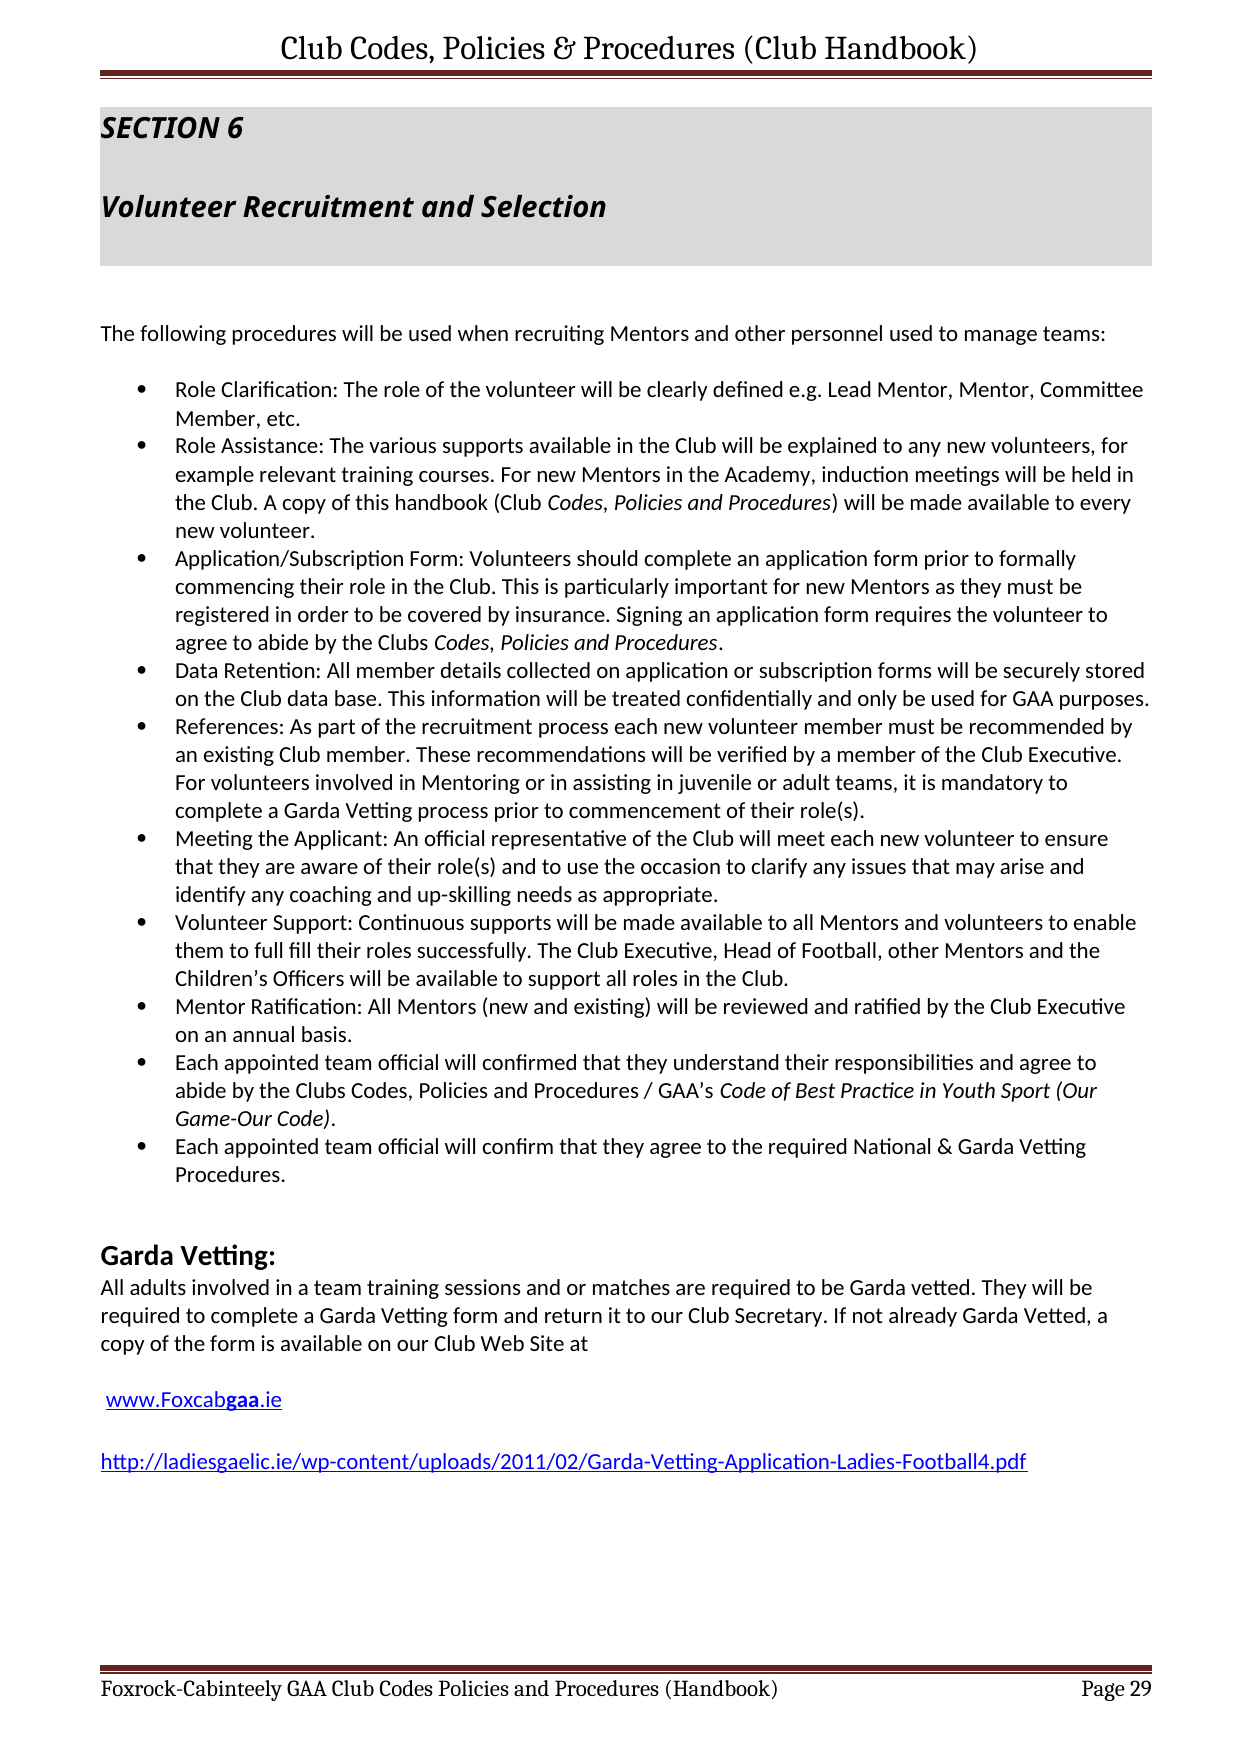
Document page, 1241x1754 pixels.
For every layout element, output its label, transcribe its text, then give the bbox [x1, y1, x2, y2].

list Meeting the Applicant: An official representative of the Club will meet each new volunteer to ensure that they are aware of their role(s) and to use the occasion to clarify any issues that may arise and identify any coaching and up-skilling needs as appropriate. [138, 824, 1152, 908]
text Garda Vetting: [100, 1237, 1152, 1273]
list Data Retention: All member details collected on application or subscription forms will be securely stored on the Club data base. This information will be treated confidentially and only be used for GAA purposes. [138, 656, 1152, 712]
text All adults involved in a team training sessions and or matches are required to be Garda vetted. They will be required to complete a Garda Vetting form and return it to our Club Secretary. If not already Garda Vetted, a copy of the form is available on our Club Web Site at [100, 1273, 1152, 1357]
list References: As part of the recruitment process each new volunteer member must be recommended by an existing Club member. These recommendations will be verified by a member of the Club Executive. For volunteers involved in Mentoring or in assisting in juvenile or adult teams, it is mandatory to complete a Garda Vetting process prior to commencement of their role(s). [138, 712, 1152, 824]
text Volunteer Recruitment and Selection [100, 187, 1152, 226]
list Each appointed team official will confirm that they agree to the required National & Garda Vetting Procedures. [138, 1132, 1152, 1188]
list Application/Subscription Form: Volunteers should complete an application form prior to formally commencing their role in the Club. This is particularly important for new Mentors as they must be registered in order to be covered by insurance. Signing an application form requires the volunteer to agree to abide by the Clubs Codes, Policies and Procedures. [138, 544, 1152, 656]
text http://ladiesgaelic.ie/wp-content/uploads/2011/02/Garda-Vetting-Application-Ladies-Football4.pdf [100, 1447, 1152, 1475]
text www.Foxcabgaa.ie [100, 1385, 1152, 1413]
text The following procedures will be used when recruiting Mentors and other personnel used to manage teams: [100, 319, 1152, 348]
list Mentor Ratification: All Mentors (new and existing) will be reviewed and ratified by the Club Executive on an annual basis. [138, 992, 1152, 1048]
list Volunteer Support: Continuous supports will be made available to all Mentors and volunteers to enable them to full fill their roles successfully. The Club Executive, Head of Football, other Mentors and the Children’s Officers will be available to support all roles in the Club. [138, 908, 1152, 992]
text SECTION 6 [100, 107, 1152, 147]
list Role Clarification: The role of the volunteer will be clearly defined e.g. Lead Mentor, Mentor, Committee Member, etc. [138, 376, 1152, 432]
list Each appointed team official will confirmed that they understand their responsibilities and agree to abide by the Clubs Codes, Policies and Procedures / GAA’s Code of Best Practice in Youth Sport (Our Game-Our Code). [138, 1048, 1152, 1132]
list Role Assistance: The various supports available in the Club will be explained to any new volunteers, for example relevant training courses. For new Mentors in the Academy, induction meetings will be held in the Club. A copy of this handbook (Club Codes, Policies and Procedures) will be made available to every new volunteer. [138, 432, 1152, 544]
